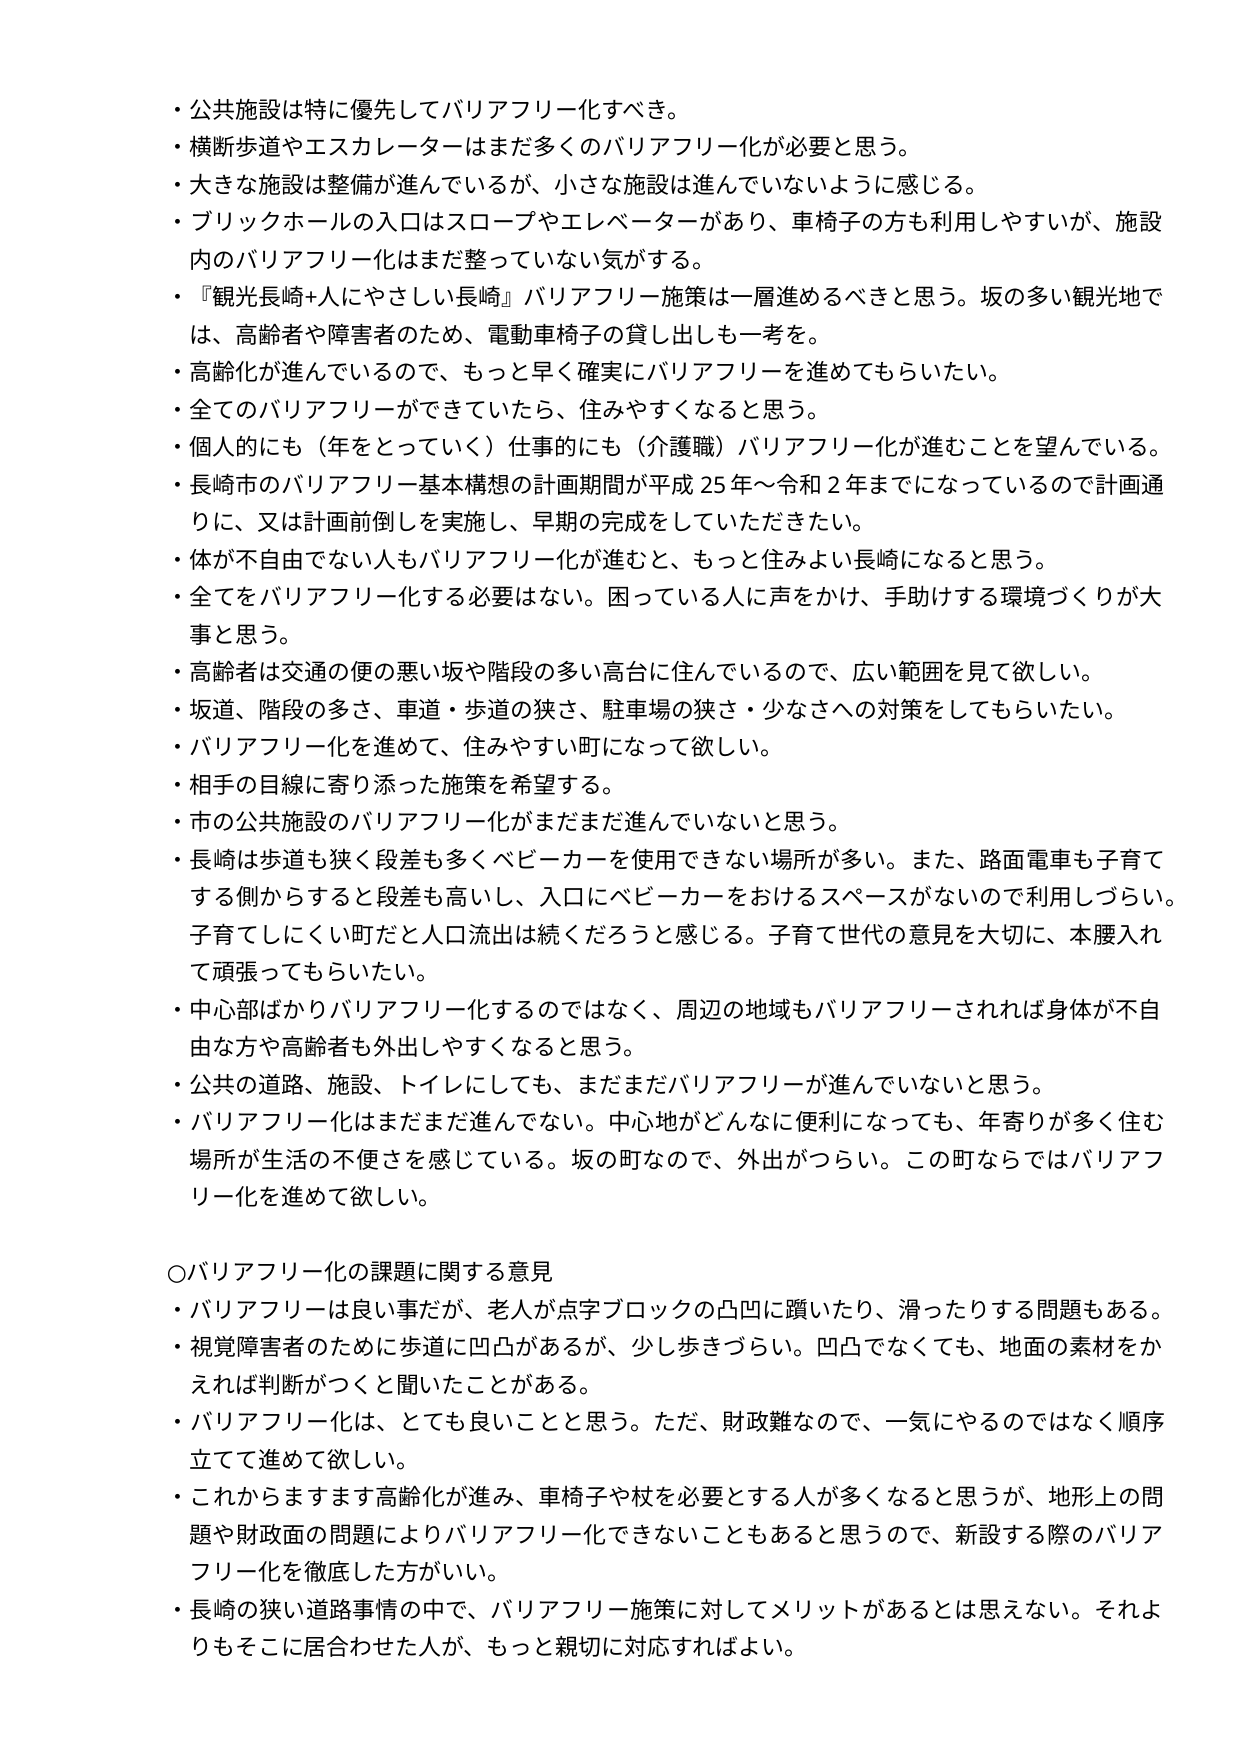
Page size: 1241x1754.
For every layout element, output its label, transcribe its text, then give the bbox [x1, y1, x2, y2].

text ・体が不自由でない人もバリアフリー化が進むと、もっと住みよい長崎になると思う。 [167, 539, 1165, 577]
text ・高齢者は交通の便の悪い坂や階段の多い高台に住んでいるので、広い範囲を見て欲しい。 [167, 652, 1165, 689]
text ・視覚障害者のために歩道に凹凸があるが、少し歩きづらい。凹凸でなくても、地面の素材をかえれば判断がつくと聞いたことがある。 [167, 1327, 1165, 1402]
text ・ブリックホールの入口はスロープやエレベーターがあり、車椅子の方も利用しやすいが、施設内のバリアフリー化はまだ整っていない気がする。 [167, 202, 1165, 277]
text ・個人的にも（年をとっていく）仕事的にも（介護職）バリアフリー化が進むことを望んでいる。 [167, 427, 1165, 464]
text ・これからますます高齢化が進み、車椅子や杖を必要とする人が多くなると思うが、地形上の問題や財政面の問題によりバリアフリー化できないこともあると思うので、新設する際のバリアフリー化を徹底した方がいい。 [167, 1477, 1165, 1589]
text ・坂道、階段の多さ、車道・歩道の狭さ、駐車場の狭さ・少なさへの対策をしてもらいたい。 [167, 689, 1165, 727]
text ・全てをバリアフリー化する必要はない。困っている人に声をかけ、手助けする環境づくりが大事と思う。 [167, 577, 1165, 652]
text ・長崎の狭い道路事情の中で、バリアフリー施策に対してメリットがあるとは思えない。それよりもそこに居合わせた人が、もっと親切に対応すればよい。 [167, 1589, 1165, 1664]
text ・公共の道路、施設、トイレにしても、まだまだバリアフリーが進んでいないと思う。 [167, 1064, 1165, 1102]
text ・全てのバリアフリーができていたら、住みやすくなると思う。 [167, 389, 1165, 427]
text ・長崎市のバリアフリー基本構想の計画期間が平成25年～令和2年までになっているので計画通りに、又は計画前倒しを実施し、早期の完成をしていただきたい。 [167, 464, 1165, 539]
text ・高齢化が進んでいるので、もっと早く確実にバリアフリーを進めてもらいたい。 [167, 352, 1165, 389]
text ・バリアフリー化はまだまだ進んでない。中心地がどんなに便利になっても、年寄りが多く住む場所が生活の不便さを感じている。坂の町なので、外出がつらい。この町ならではバリアフリー化を進めて欲しい。 [167, 1102, 1165, 1214]
text ・中心部ばかりバリアフリー化するのではなく、周辺の地域もバリアフリーされれば身体が不自由な方や高齢者も外出しやすくなると思う。 [167, 989, 1165, 1064]
text ・大きな施設は整備が進んでいるが、小さな施設は進んでいないように感じる。 [167, 164, 1165, 202]
text ・長崎は歩道も狭く段差も多くベビーカーを使用できない場所が多い。また、路面電車も子育てする側からすると段差も高いし、入口にベビーカーをおけるスペースがないので利用しづらい。子育てしにくい町だと人口流出は続くだろうと感じる。子育て世代の意見を大切に、本腰入れて頑張ってもらいたい。 [167, 839, 1165, 989]
text ○バリアフリー化の課題に関する意見 [167, 1252, 1165, 1289]
text ・横断歩道やエスカレーターはまだ多くのバリアフリー化が必要と思う。 [167, 127, 1165, 164]
text ・公共施設は特に優先してバリアフリー化すべき。 [167, 89, 1165, 127]
text ・『観光長崎+人にやさしい長崎』バリアフリー施策は一層進めるべきと思う。坂の多い観光地では、高齢者や障害者のため、電動車椅子の貸し出しも一考を。 [167, 277, 1165, 352]
text ・市の公共施設のバリアフリー化がまだまだ進んでいないと思う。 [167, 802, 1165, 839]
text ・相手の目線に寄り添った施策を希望する。 [167, 764, 1165, 802]
text ・バリアフリーは良い事だが、老人が点字ブロックの凸凹に躓いたり、滑ったりする問題もある。 [167, 1289, 1165, 1327]
text ・バリアフリー化を進めて、住みやすい町になって欲しい。 [167, 727, 1165, 764]
text ・バリアフリー化は、とても良いことと思う。ただ、財政難なので、一気にやるのではなく順序立てて進めて欲しい。 [167, 1402, 1165, 1477]
